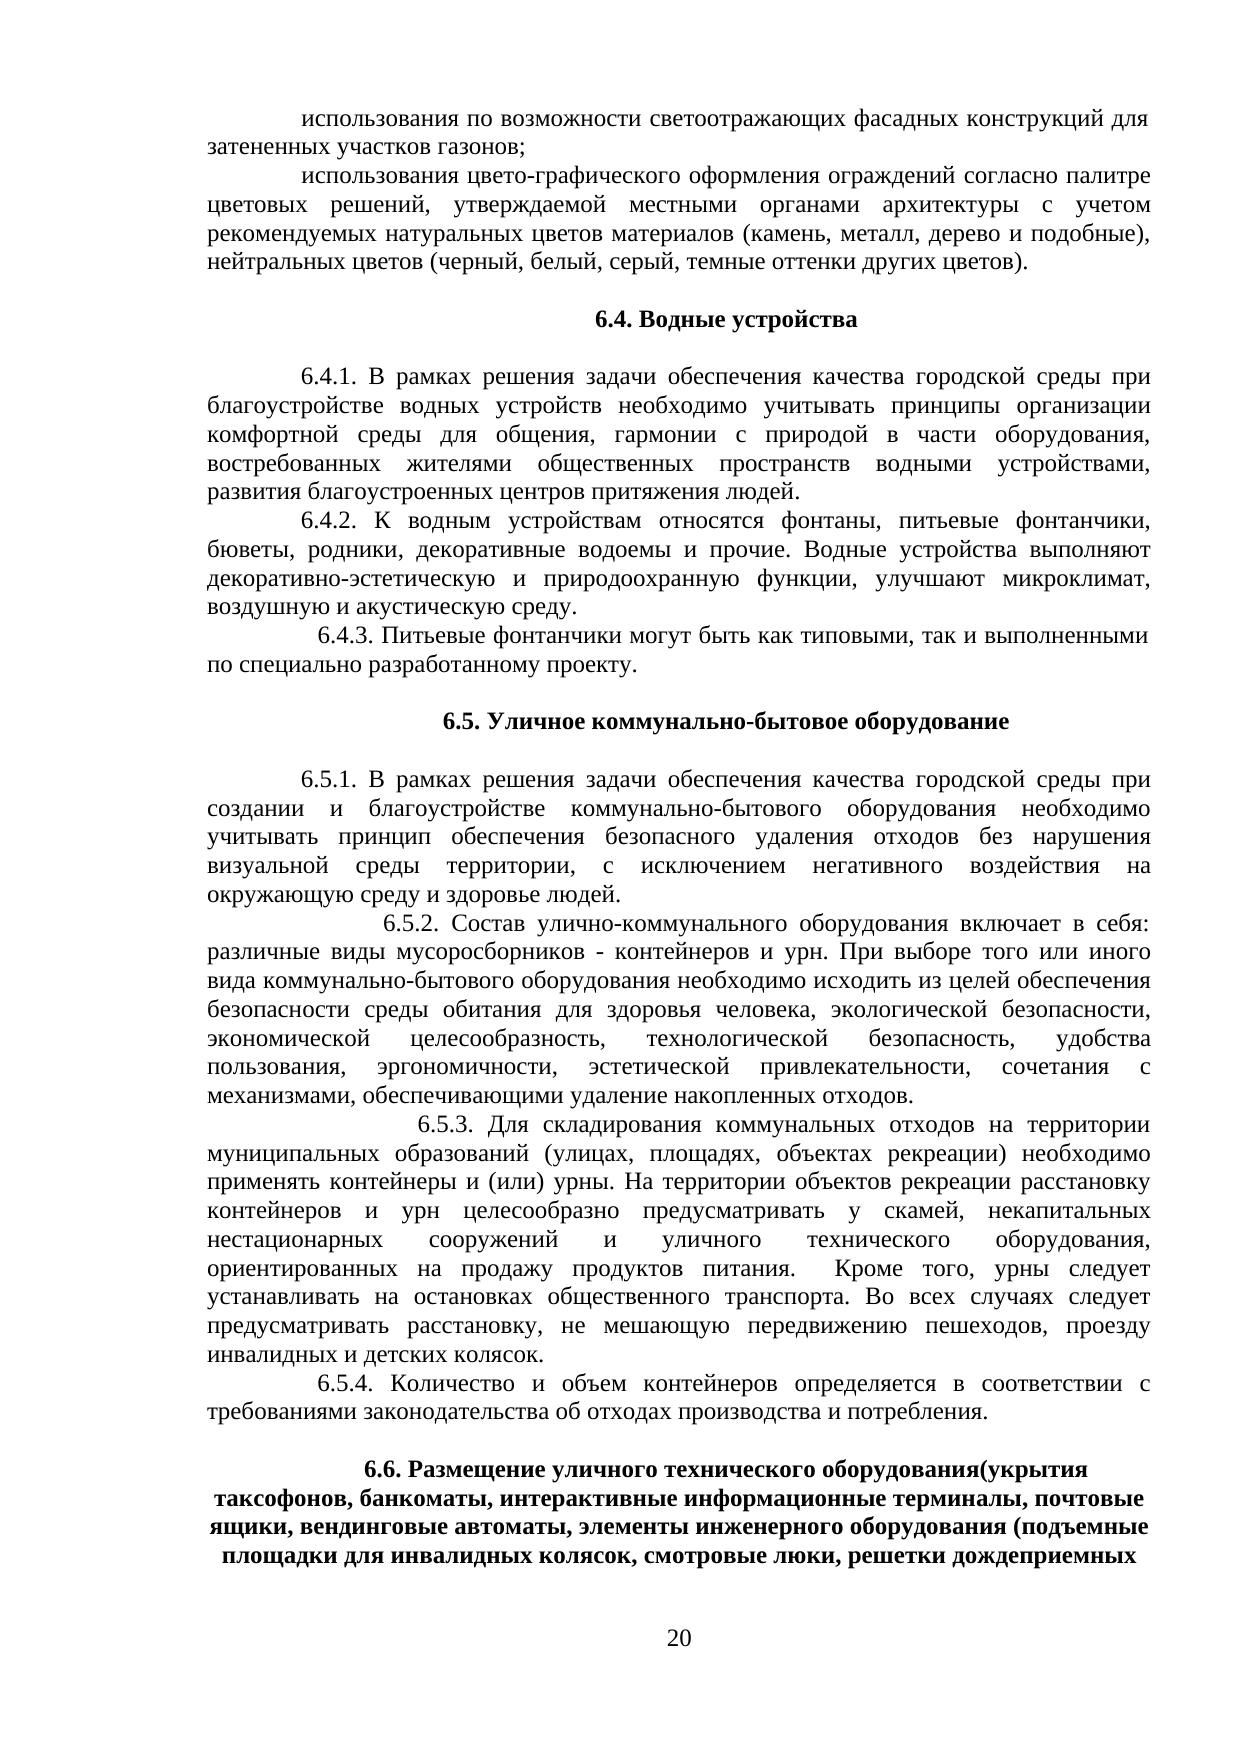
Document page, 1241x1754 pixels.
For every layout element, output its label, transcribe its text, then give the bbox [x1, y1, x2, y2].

text 6.4. Водные устройства [207, 304, 1152, 333]
text 6.5.3. Для складирования коммунальных отходов на территории муниципальных образований (улицах, площадях, объектах рекреации) необходимо применять контейнеры и (или) урны. На территории объектов рекреации расстановку контейнеров и урн целесообразно предусматривать у скамей, некапитальных нестационарных сооружений и уличного технического оборудования, ориентированных на продажу продуктов питания. Кроме того, урны следует устанавливать на остановках общественного транспорта. Во всех случаях следует предусматривать расстановку, не мешающую передвижению пешеходов, проезду инвалидных и детских колясок. [207, 1109, 1152, 1368]
text 6.4.3. Питьевые фонтанчики могут быть как типовыми, так и выполненными по специально разработанному проекту. [207, 620, 1152, 678]
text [207, 1454, 1152, 1569]
text 6.4.1. В рамках решения задачи обеспечения качества городской среды при благоустройстве водных устройств необходимо учитывать принципы организации комфортной среды для общения, гармонии с природой в части оборудования, востребованных жителями общественных пространств водными устройствами, развития благоустроенных центров притяжения людей. [207, 361, 1152, 505]
text 6.4.2. К водным устройствам относятся фонтаны, питьевые фонтанчики, бюветы, родники, декоративные водоемы и прочие. Водные устройства выполняют декоративно-эстетическую и природоохранную функции, улучшают микроклимат, воздушную и акустическую среду. [207, 505, 1152, 620]
text 6.5.2. Состав улично-коммунального оборудования включает в себя: различные виды мусоросборников - контейнеров и урн. При выборе того или иного вида коммунально-бытового оборудования необходимо исходить из целей обеспечения безопасности среды обитания для здоровья человека, экологической безопасности, экономической целесообразность, технологической безопасность, удобства пользования, эргономичности, эстетической привлекательности, сочетания с механизмами, обеспечивающими удаление накопленных отходов. [207, 908, 1152, 1109]
text использования цвето-графического оформления ограждений согласно палитре цветовых решений, утверждаемой местными органами архитектуры с учетом рекомендуемых натуральных цветов материалов (камень, металл, дерево и подобные), нейтральных цветов (черный, белый, серый, темные оттенки других цветов). [207, 160, 1152, 275]
text использования по возможности светоотражающих фасадных конструкций для затененных участков газонов; [207, 103, 1152, 160]
text 6.5.1. В рамках решения задачи обеспечения качества городской среды при создании и благоустройстве коммунально-бытового оборудования необходимо учитывать принцип обеспечения безопасного удаления отходов без нарушения визуальной среды территории, с исключением негативного воздействия на окружающую среду и здоровье людей. [207, 764, 1152, 908]
text 6.5. Уличное коммунально-бытовое оборудование [207, 706, 1152, 735]
text 6.5.4. Количество и объем контейнеров определяется в соответствии с требованиями законодательства об отходах производства и потребления. [207, 1368, 1152, 1425]
